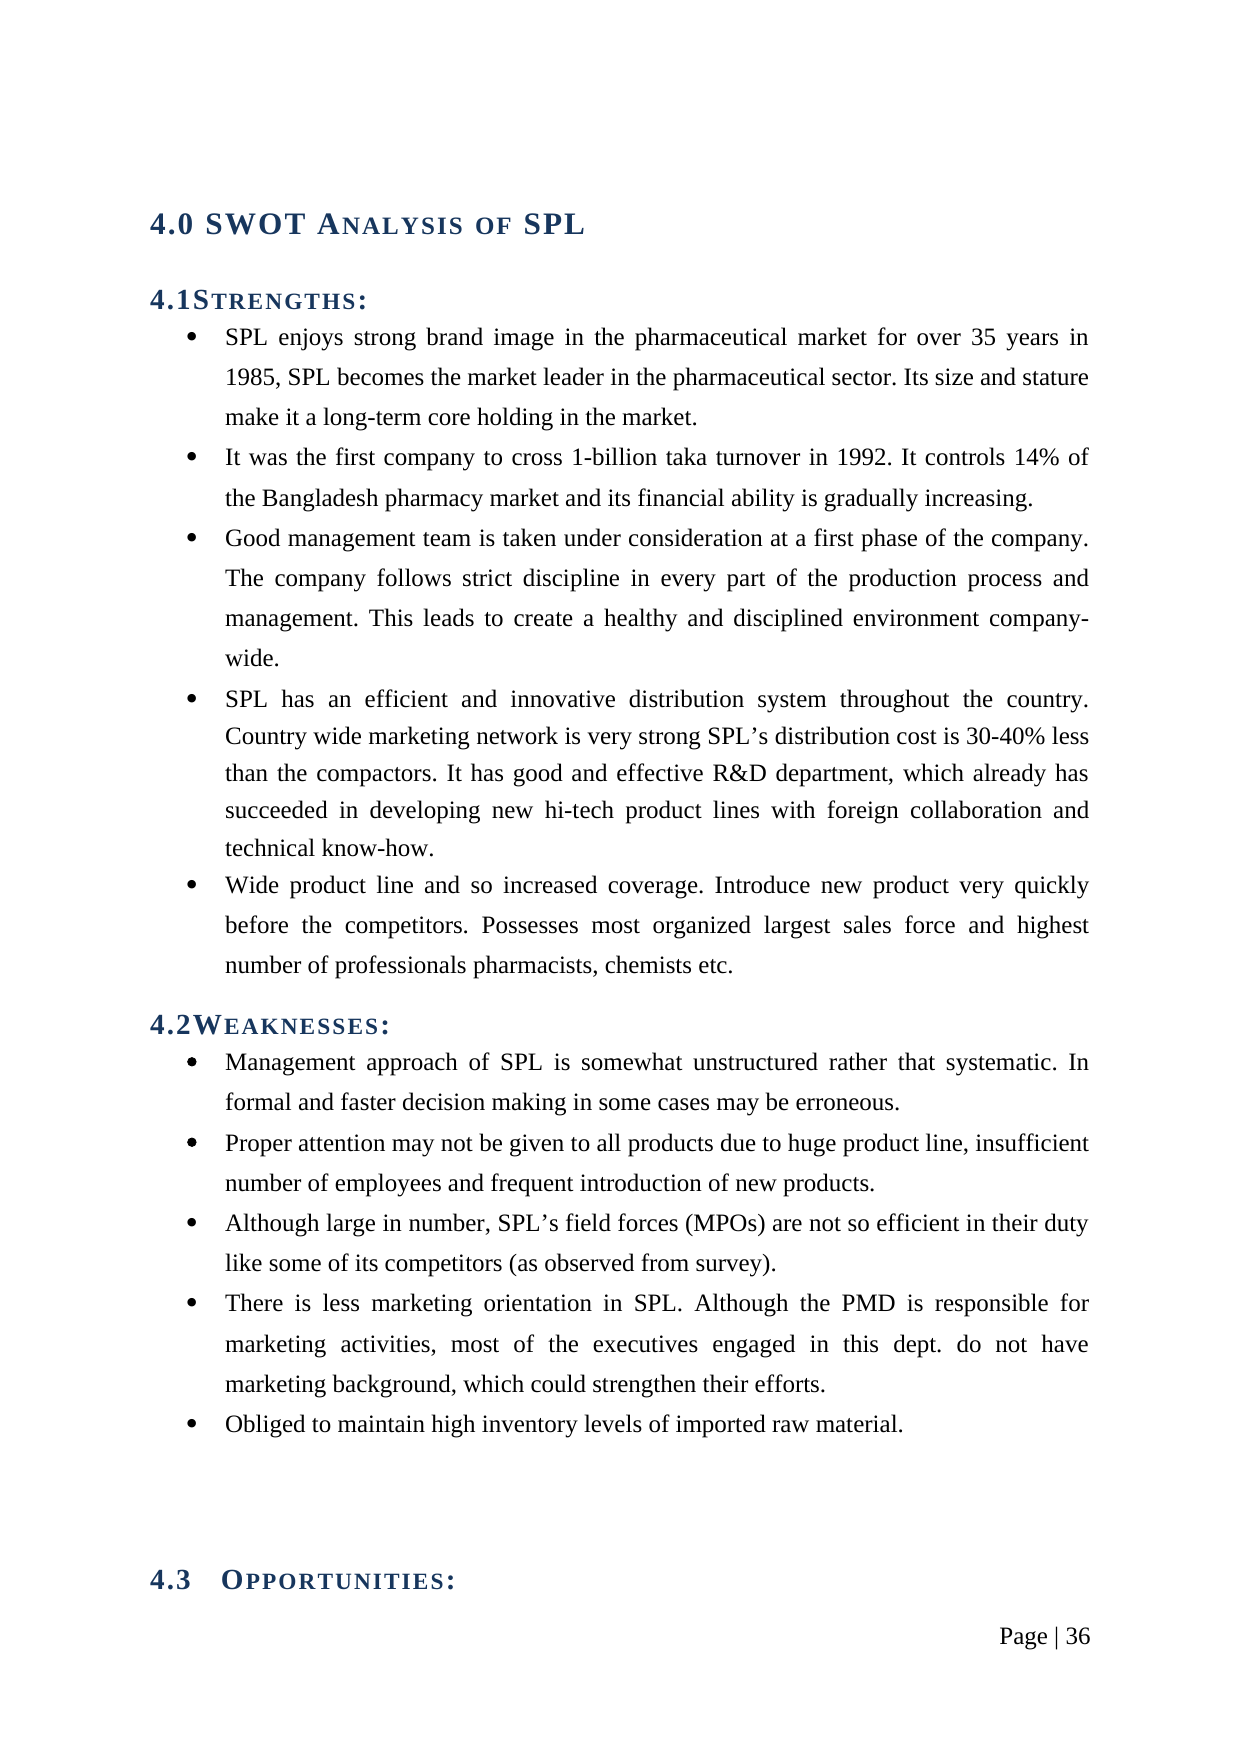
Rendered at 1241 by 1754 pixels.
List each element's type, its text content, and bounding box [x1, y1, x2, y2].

list Management approach of SPL is somewhat unstructured rather that systematic. In formal and faster decision making in some cases may be erroneous. [187, 1047, 1090, 1116]
subtitle 4.0 SWOT Analysis of SPL [150, 206, 1090, 242]
list SPL has an efficient and innovative distribution system throughout the country. Country wide marketing network is very strong SPL’s distribution cost is 30-40% less than the compactors. It has good and effective R&D department, which already has succeeded in developing new hi-tech product lines with foreign collaboration and technical know-how. [187, 684, 1090, 862]
list SPL enjoys strong brand image in the pharmaceutical market for over 35 years in 1985, SPL becomes the market leader in the pharmaceutical sector. Its size and stature make it a long-term core holding in the market. [187, 322, 1090, 431]
list Wide product line and so increased coverage. Introduce new product very quickly before the competitors. Possesses most organized largest sales force and highest number of professionals pharmacists, chemists etc. [187, 870, 1090, 979]
list Although large in number, SPL’s field forces (MPOs) are not so efficient in their duty like some of its competitors (as observed from survey). [187, 1208, 1090, 1277]
subtitle 4.1Strengths: [150, 282, 1090, 316]
list It was the first company to cross 1-billion taka turnover in 1992. It controls 14% of the Bangladesh pharmacy market and its financial ability is gradually increasing. [187, 442, 1090, 511]
subtitle 4.2Weaknesses: [150, 1007, 1090, 1041]
list Good management team is taken under consideration at a first phase of the company. The company follows strict discipline in every part of the production process and management. This leads to create a healthy and disciplined environment company-wide. [187, 523, 1090, 672]
subtitle 4.3 Opportunities: [150, 1562, 1090, 1596]
list Proper attention may not be given to all products due to huge product line, insufficient number of employees and frequent introduction of new products. [187, 1128, 1090, 1197]
list Obliged to maintain high inventory levels of imported raw material. [187, 1409, 1090, 1438]
list There is less marketing orientation in SPL. Although the PMD is responsible for marketing activities, most of the executives engaged in this dept. do not have marketing background, which could strengthen their efforts. [187, 1288, 1090, 1398]
